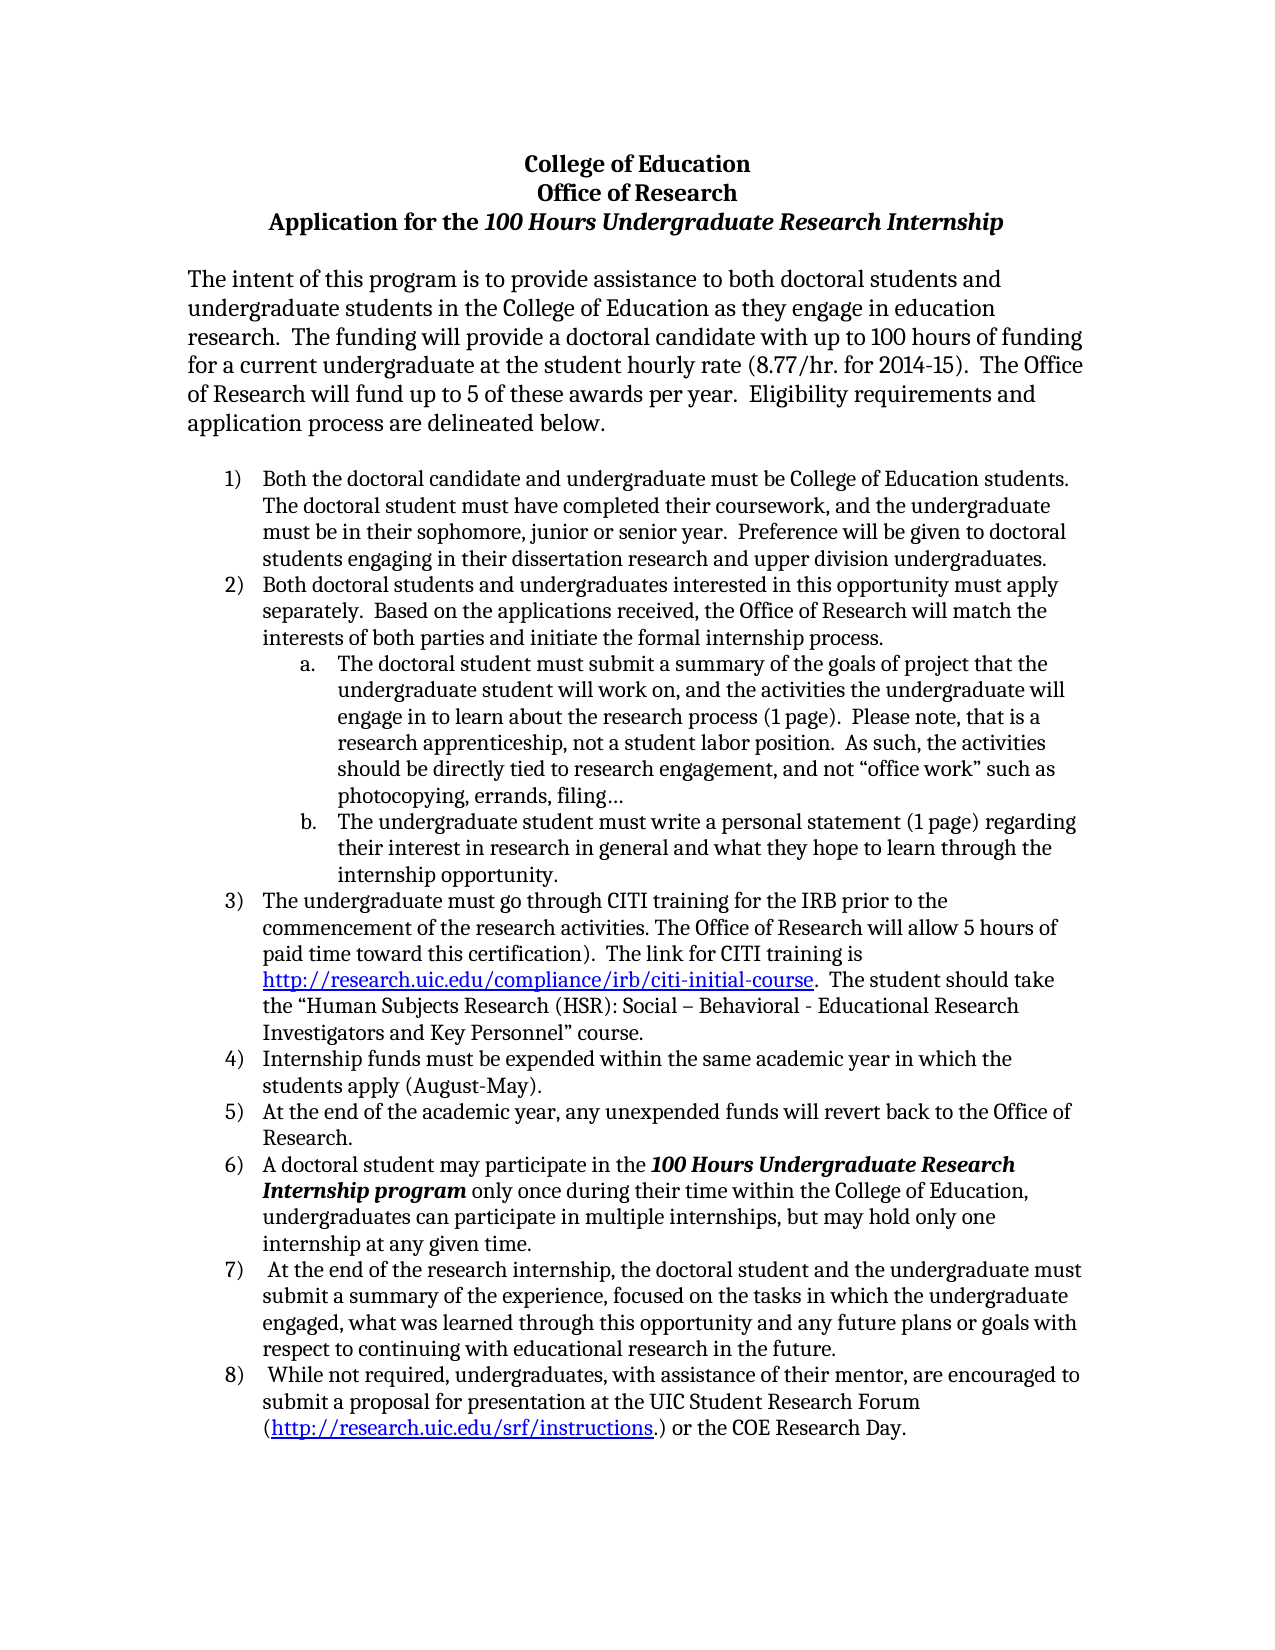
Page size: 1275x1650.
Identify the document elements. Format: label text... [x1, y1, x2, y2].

text College of Education [187, 150, 1087, 179]
list A doctoral student may participate in the 100 Hours Undergraduate Research Internship program only once during their time within the College of Education, undergraduates can participate in multiple internships, but may hold only one internship at any given time. [225, 1151, 1087, 1257]
list The undergraduate student must write a personal statement (1 page) regarding their interest in research in general and what they hope to learn through the internship opportunity. [300, 809, 1087, 888]
list The undergraduate must go through CITI training for the IRB prior to the commencement of the research activities. The Office of Research will allow 5 hours of paid time toward this certification). The link for CITI training is http://research.uic.edu/compliance/irb/citi-initial-course. The student should take the “Human Subjects Research (HSR): Social – Behavioral - Educational Research Investigators and Key Personnel” course. [225, 888, 1087, 1046]
text Office of Research [187, 179, 1087, 207]
text The intent of this program is to provide assistance to both doctoral students and undergraduate students in the College of Education as they engage in education research. The funding will provide a doctoral candidate with up to 100 hours of funding for a current undergraduate at the student hourly rate (8.77/hr. for 2014-15). The Office of Research will fund up to 5 of these awards per year. Eligibility requirements and application process are delineated below. [187, 265, 1087, 437]
list At the end of the academic year, any unexpended funds will revert back to the Office of Research. [225, 1099, 1087, 1151]
list Both the doctoral candidate and undergraduate must be College of Education students. The doctoral student must have completed their coursework, and the undergraduate must be in their sophomore, junior or senior year. Preference will be given to doctoral students engaging in their dissertation research and upper division undergraduates. [225, 466, 1087, 572]
list Internship funds must be expended within the same academic year in which the students apply (August-May). [225, 1046, 1087, 1099]
list Both doctoral students and undergraduates interested in this opportunity must apply separately. Based on the applications received, the Office of Research will match the interests of both parties and initiate the formal internship process. [225, 572, 1087, 651]
list At the end of the research internship, the doctoral student and the undergraduate must submit a summary of the experience, focused on the tasks in which the undergraduate engaged, what was learned through this opportunity and any future plans or goals with respect to continuing with educational research in the future. [225, 1257, 1087, 1362]
text Application for the 100 Hours Undergraduate Research Internship [187, 207, 1087, 236]
list While not required, undergraduates, with assistance of their mentor, are encouraged to submit a proposal for presentation at the UIC Student Research Forum (http://research.uic.edu/srf/instructions.) or the COE Research Day. [225, 1362, 1087, 1441]
list The doctoral student must submit a summary of the goals of project that the undergraduate student will work on, and the activities the undergraduate will engage in to learn about the research process (1 page). Please note, that is a research apprenticeship, not a student labor position. As such, the activities should be directly tied to research engagement, and not “office work” such as photocopying, errands, filing… [300, 651, 1087, 809]
